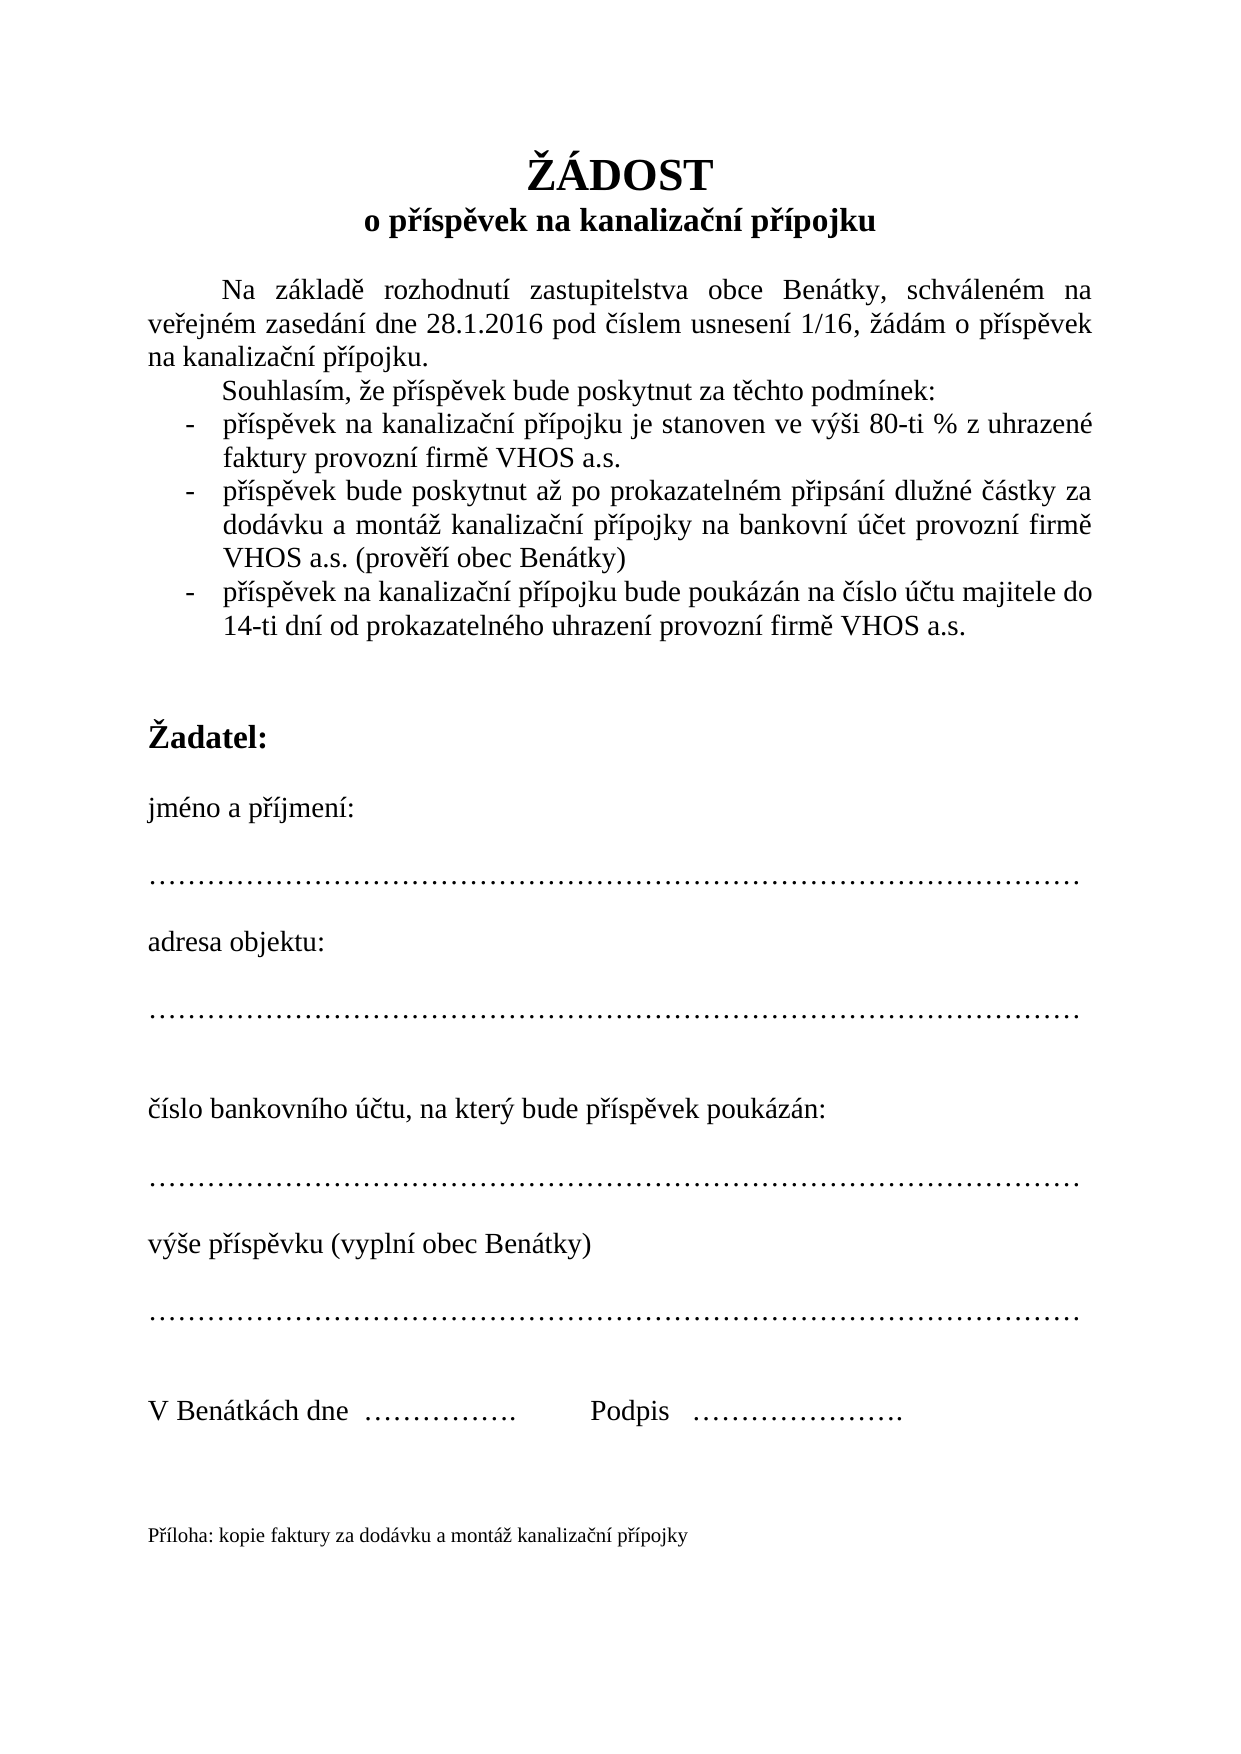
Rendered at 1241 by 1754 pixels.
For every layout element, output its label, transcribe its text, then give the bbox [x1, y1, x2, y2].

text Žadatel: [148, 718, 1093, 756]
list příspěvek bude poskytnut až po prokazatelném připsání dlužné částky za dodávku a montáž kanalizační přípojky na bankovní účet provozní firmě VHOS a.s. (prověří obec Benátky) [185, 473, 1093, 574]
text číslo bankovního účtu, na který bude příspěvek poukázán: [148, 1092, 1093, 1125]
text …………………………………………………………………………………… [148, 857, 1093, 890]
text V Benátkách dne ……………. Podpis …………………. [148, 1393, 1093, 1427]
list příspěvek na kanalizační přípojku bude poukázán na číslo účtu majitele do 14-ti dní od prokazatelného uhrazení provozní firmě VHOS a.s. [185, 574, 1093, 641]
text …………………………………………………………………………………… [148, 991, 1093, 1024]
text o příspěvek na kanalizační přípojku [148, 200, 1093, 239]
text …………………………………………………………………………………… [148, 1293, 1093, 1326]
text Na základě rozhodnutí zastupitelstva obce Benátky, schváleném na veřejném zasedání dne 28.1.2016 pod číslem usnesení 1/16, žádám o příspěvek na kanalizační přípojku. [148, 272, 1093, 373]
list příspěvek na kanalizační přípojku je stanoven ve výši 80-ti % z uhrazené faktury provozní firmě VHOS a.s. [185, 406, 1093, 473]
text jméno a příjmení: [148, 790, 1093, 823]
text …………………………………………………………………………………… [148, 1159, 1093, 1192]
text ŽÁDOST [148, 148, 1093, 200]
text výše příspěvku (vyplní obec Benátky) [148, 1226, 1093, 1259]
text adresa objektu: [148, 924, 1093, 957]
text Souhlasím, že příspěvek bude poskytnut za těchto podmínek: [148, 373, 1093, 406]
text Příloha: kopie faktury za dodávku a montáž kanalizační přípojky [148, 1523, 1093, 1547]
